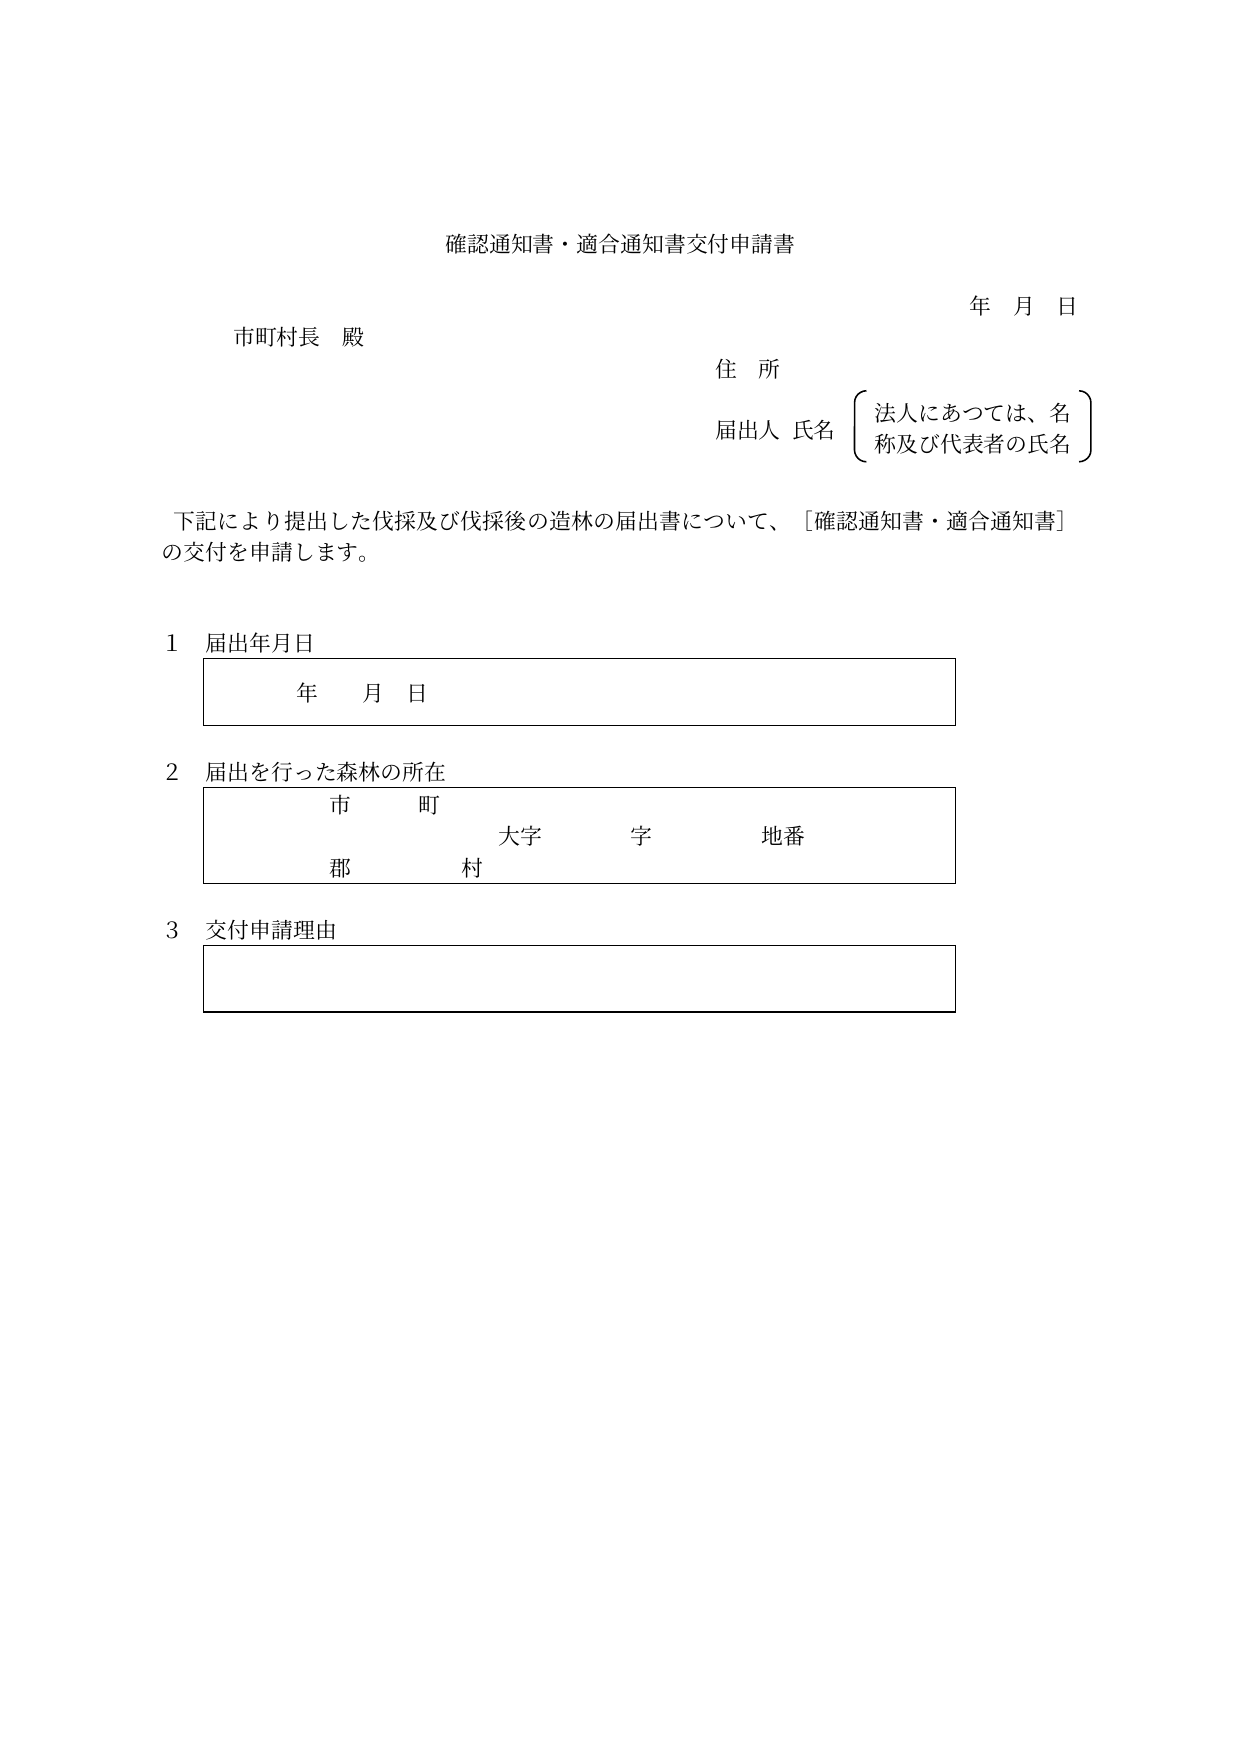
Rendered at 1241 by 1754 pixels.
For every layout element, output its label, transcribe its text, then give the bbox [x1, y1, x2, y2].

text ３ 交付申請理由 [162, 913, 1079, 945]
text 届出人 氏名 [537, 413, 853, 444]
text 市町村長 殿 [162, 320, 1079, 352]
table_header 年 月 日 [204, 659, 955, 725]
text ２ 届出を行った森林の所在 [162, 756, 1079, 787]
table_header [204, 946, 955, 1011]
text 届出人 氏名 [856, 413, 1079, 444]
text 年 月 日 [162, 289, 1079, 320]
text 確認通知書・適合通知書交付申請書 [162, 228, 1079, 259]
text １ 届出年月日 [162, 627, 1079, 658]
text 住 所 [537, 352, 1079, 383]
text 下記により提出した伐採及び伐採後の造林の届出書について、［確認通知書・適合通知書］の交付を申請します。 [162, 504, 1079, 567]
table_header 市 町 大字 字 地番 郡 村 [204, 788, 955, 882]
